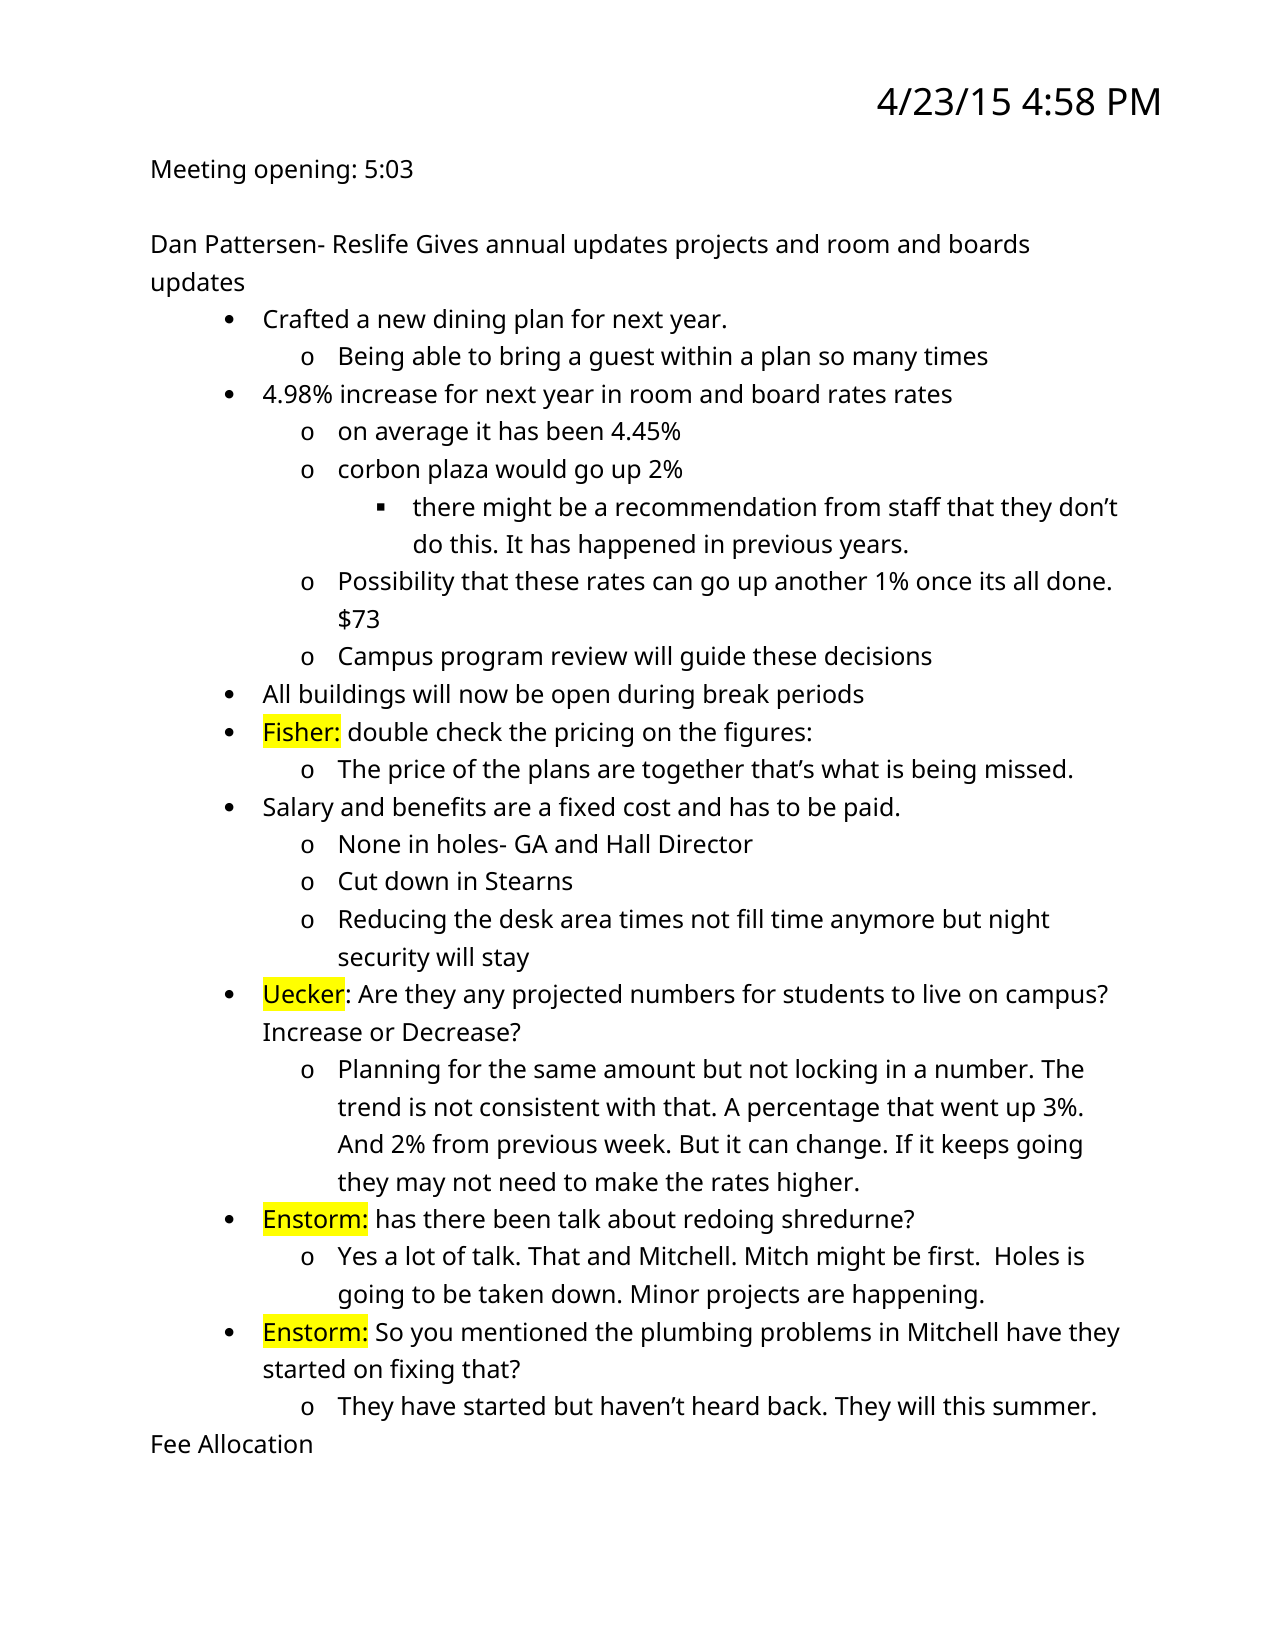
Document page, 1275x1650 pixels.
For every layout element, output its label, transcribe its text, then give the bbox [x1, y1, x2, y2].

text Crafted a new dining plan for next year. [225, 300, 1125, 337]
text corbon plaza would go up 2% [300, 450, 1125, 487]
text Planning for the same amount but not locking in a number. The trend is not consistent with that. A percentage that went up 3%. And 2% from previous week. But it can change. If it keeps going they may not need to make the rates higher. [300, 1050, 1125, 1200]
text Enstorm: So you mentioned the plumbing problems in Mitchell have they started on fixing that? [225, 1312, 1125, 1387]
text All buildings will now be open during break periods [225, 675, 1125, 712]
text Yes a lot of talk. That and Mitchell. Mitch might be first. Holes is going to be taken down. Minor projects are happening. [300, 1237, 1125, 1312]
text Meeting opening: 5:03 [150, 150, 1125, 187]
text Cut down in Stearns [300, 862, 1125, 900]
text Fee Allocation [150, 1425, 1125, 1462]
text They have started but haven’t heard back. They will this summer. [300, 1387, 1125, 1425]
text Possibility that these rates can go up another 1% once its all done. $73 [300, 562, 1125, 637]
text there might be a recommendation from staff that they don’t do this. It has happened in previous years. [375, 487, 1125, 562]
text Uecker: Are they any projected numbers for students to live on campus? Increase or Decrease? [225, 975, 1125, 1050]
text Enstorm: has there been talk about redoing shredurne? [225, 1200, 1125, 1237]
text Dan Pattersen- Reslife Gives annual updates projects and room and boards updates [150, 225, 1125, 300]
text The price of the plans are together that’s what is being missed. [300, 750, 1125, 787]
text on average it has been 4.45% [300, 412, 1125, 450]
text Salary and benefits are a fixed cost and has to be paid. [225, 787, 1125, 825]
text Reducing the desk area times not fill time anymore but night security will stay [300, 900, 1125, 975]
text 4.98% increase for next year in room and board rates rates [225, 375, 1125, 412]
text Campus program review will guide these decisions [300, 637, 1125, 675]
text None in holes- GA and Hall Director [300, 825, 1125, 862]
text Fisher: double check the pricing on the figures: [225, 712, 1125, 750]
text Being able to bring a guest within a plan so many times [300, 337, 1125, 375]
